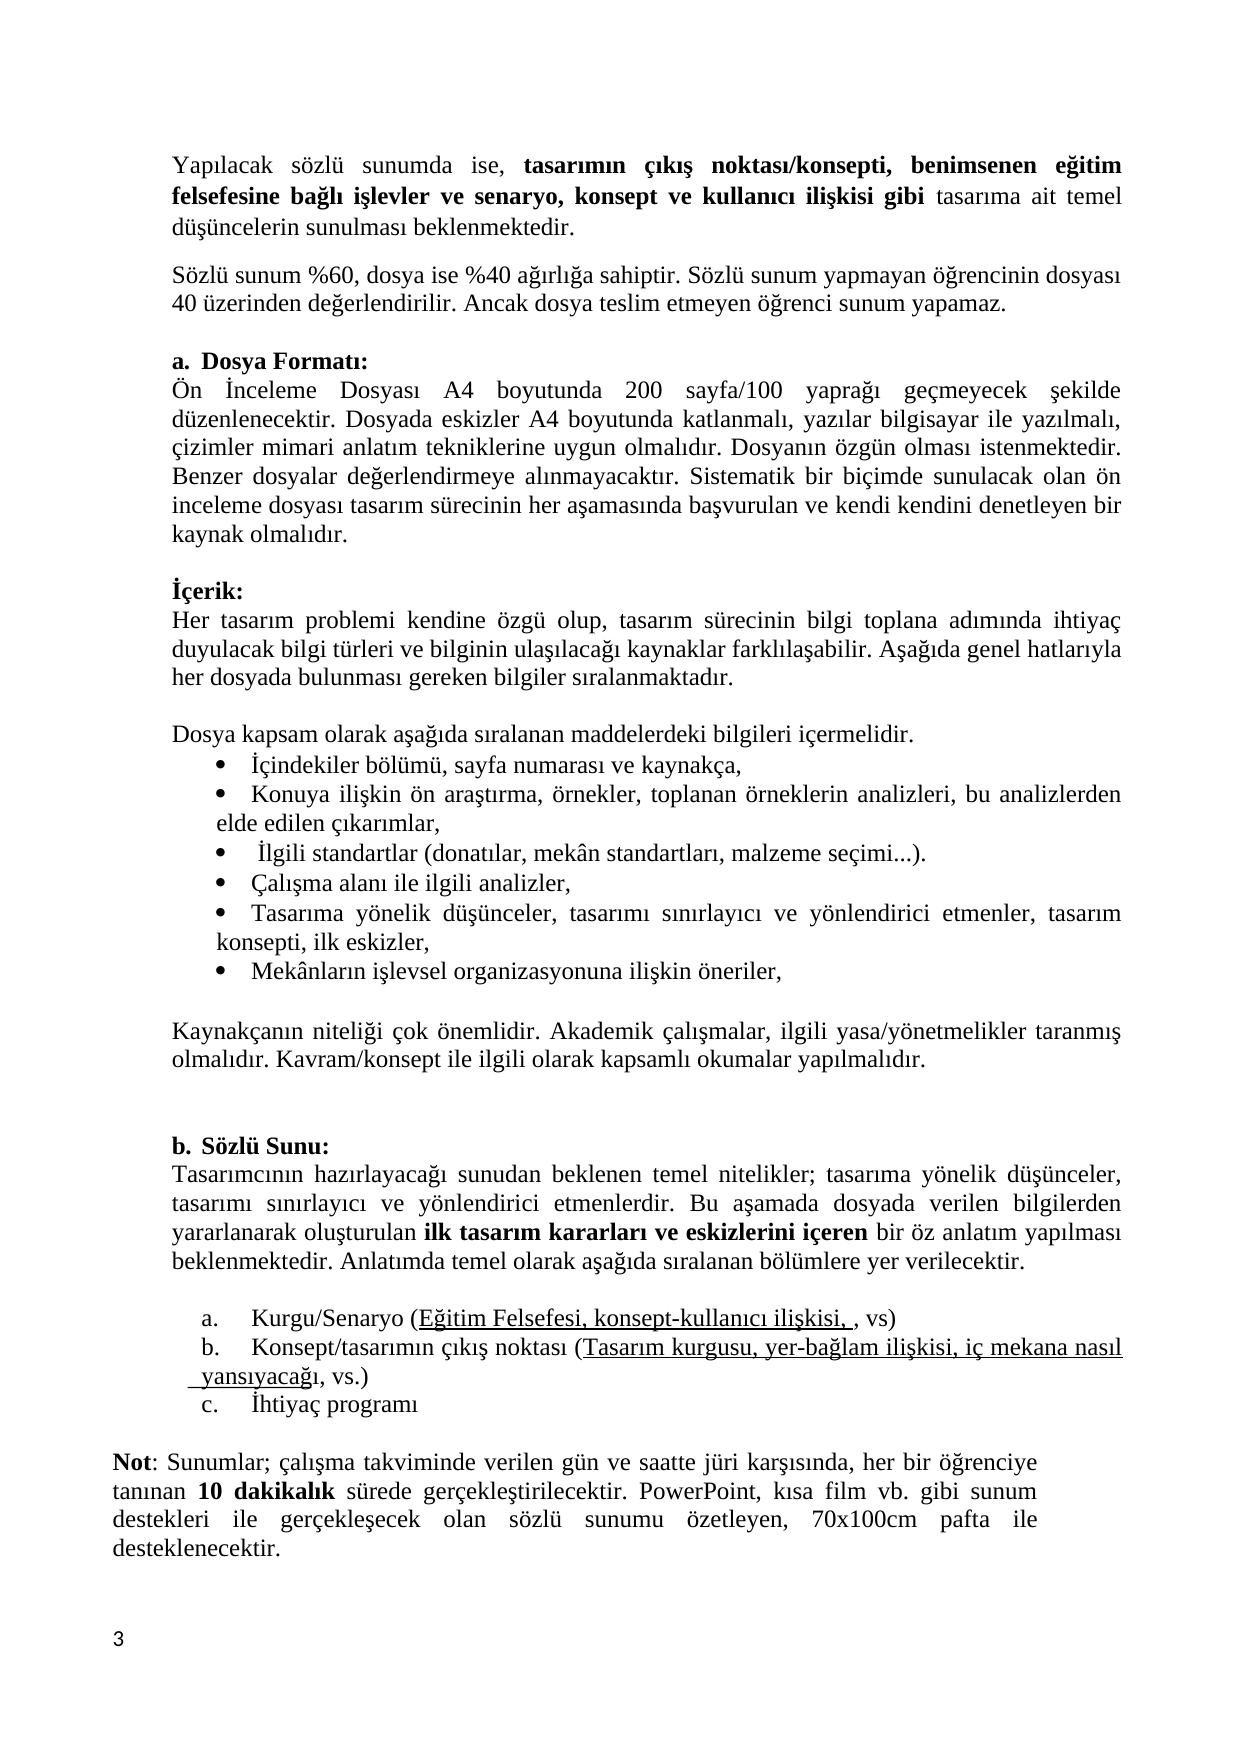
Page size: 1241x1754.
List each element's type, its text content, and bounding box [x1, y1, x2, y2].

text Dosya kapsam olarak aşağıda sıralanan maddelerdeki bilgileri içermelidir. [172, 720, 1122, 749]
text Sözlü sunum %60, dosya ise %40 ağırlığa sahiptir. Sözlü sunum yapmayan öğrencinin dosyası 40 üzerinden değerlendirilir. Ancak dosya teslim etmeyen öğrenci sunum yapamaz. [172, 260, 1122, 317]
list Kurgu/Senaryo (Eğitim Felsefesi, konsept-kullanıcı ilişkisi, , vs) [201, 1303, 1122, 1332]
list İlgili standartlar (donatılar, mekân standartları, malzeme seçimi...). [216, 837, 1122, 867]
text Tasarımcının hazırlayacağı sunudan beklenen temel nitelikler; tasarıma yönelik düşünceler, tasarımı sınırlayıcı ve yönlendirici etmenlerdir. Bu aşamada dosyada verilen bilgilerden yararlanarak oluşturulan ilk tasarım kararları ve eskizlerini içeren bir öz anlatım yapılması beklenmektedir. Anlatımda temel olarak aşağıda sıralanan bölümlere yer verilecektir. [172, 1159, 1122, 1274]
text Not: Sunumlar; çalışma takviminde verilen gün ve saatte jüri karşısında, her bir öğrenciye tanınan 10 dakikalık sürede gerçekleştirilecektir. PowerPoint, kısa film vb. gibi sunum destekleri ile gerçekleşecek olan sözlü sunumu özetleyen, 70x100cm pafta ile desteklenecektir. [112, 1447, 1038, 1562]
list İçindekiler bölümü, sayfa numarası ve kaynakça, [216, 749, 1122, 779]
list Çalışma alanı ile ilgili analizler, [216, 867, 1122, 898]
text Kaynakçanın niteliği çok önemlidir. Akademik çalışmalar, ilgili yasa/yönetmelikler taranmış olmalıdır. Kavram/konsept ile ilgili olarak kapsamlı okumalar yapılmalıdır. [172, 1016, 1122, 1073]
list Mekânların işlevsel organizasyonuna ilişkin öneriler, [216, 955, 1122, 986]
list Tasarıma yönelik düşünceler, tasarımı sınırlayıcı ve yönlendirici etmenler, tasarım konsepti, ilk eskizler, [216, 898, 1122, 955]
text Ön İnceleme Dosyası A4 boyutunda 200 sayfa/100 yaprağı geçmeyecek şekilde düzenlenecektir. Dosyada eskizler A4 boyutunda katlanmalı, yazılar bilgisayar ile yazılmalı, çizimler mimari anlatım tekniklerine uygun olmalıdır. Dosyanın özgün olması istenmektedir. Benzer dosyalar değerlendirmeye alınmayacaktır. Sistematik bir biçimde sunulacak olan ön inceleme dosyası tasarım sürecinin her aşamasında başvurulan ve kendi kendini denetleyen bir kaynak olmalıdır. [172, 375, 1122, 547]
list Konuya ilişkin ön araştırma, örnekler, toplanan örneklerin analizleri, bu analizlerden elde edilen çıkarımlar, [216, 779, 1122, 837]
subtitle İçerik: [172, 576, 1122, 605]
list İhtiyaç programı [201, 1389, 1122, 1418]
list Konsept/tasarımın çıkış noktası (Tasarım kurgusu, yer-bağlam ilişkisi, iç mekana nasıl yansıyacağı, vs.) [201, 1332, 1122, 1389]
subtitle Sözlü Sunu: [172, 1131, 1122, 1159]
subtitle Dosya Formatı: [172, 346, 1122, 375]
text Her tasarım problemi kendine özgü olup, tasarım sürecinin bilgi toplana adımında ihtiyaç duyulacak bilgi türleri ve bilginin ulaşılacağı kaynaklar farklılaşabilir. Aşağıda genel hatlarıyla her dosyada bulunması gereken bilgiler sıralanmaktadır. [172, 605, 1122, 691]
text Yapılacak sözlü sunumda ise, tasarımın çıkış noktası/konsepti, benimsenen eğitim felsefesine bağlı işlevler ve senaryo, konsept ve kullanıcı ilişkisi gibi tasarıma ait temel düşüncelerin sunulması beklenmektedir. [172, 150, 1122, 241]
